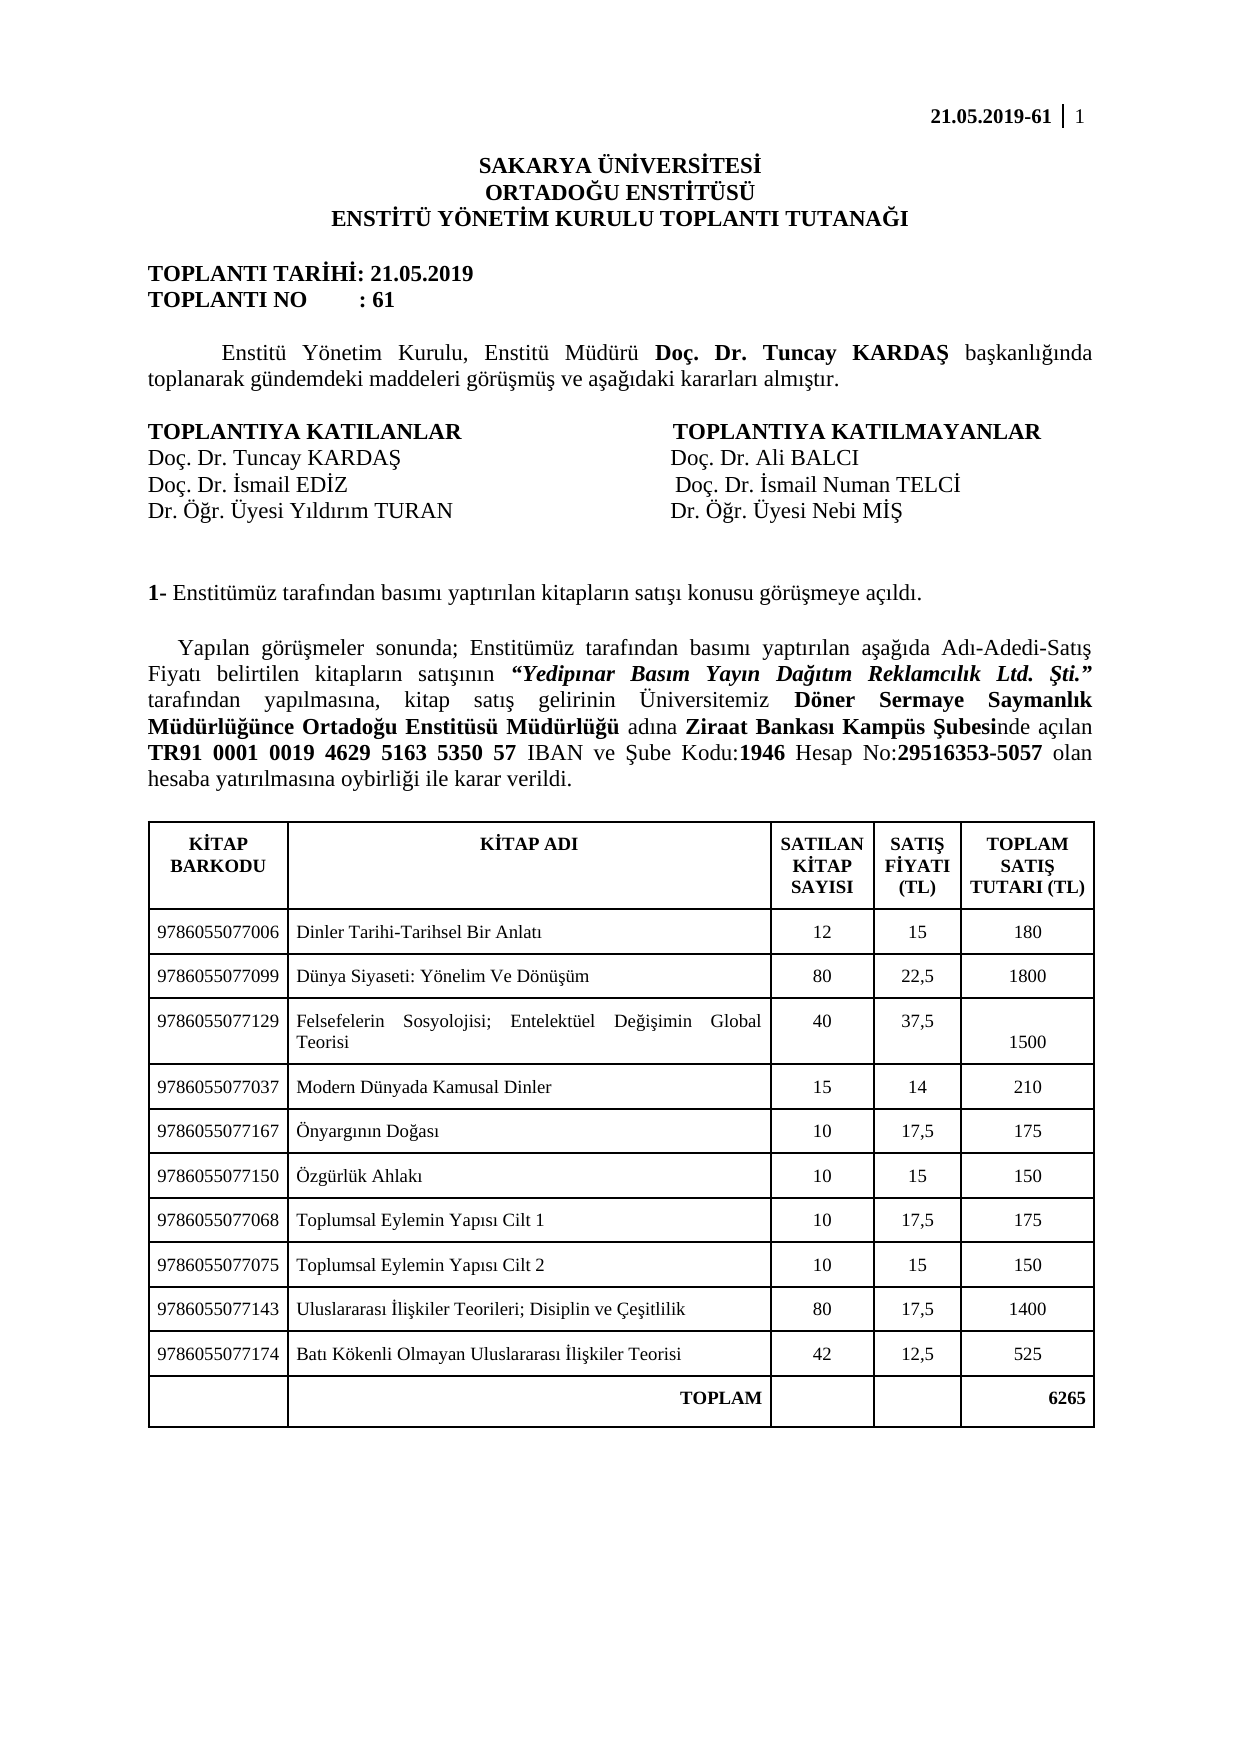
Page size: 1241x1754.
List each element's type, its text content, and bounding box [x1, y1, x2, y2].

table_cell 9786055077099 [150, 955, 287, 997]
table_header KİTAP ADI [289, 823, 770, 908]
text Doç. Dr. İsmail EDİZ Doç. Dr. İsmail Numan TELCİ [148, 471, 1092, 497]
table_cell Batı Kökenli Olmayan Uluslararası İlişkiler Teorisi [289, 1332, 770, 1374]
text TOPLANTIYA KATILANLAR TOPLANTIYA KATILMAYANLAR [148, 418, 1092, 444]
table_cell Felsefelerin Sosyolojisi; Entelektüel Değişimin Global Teorisi [289, 999, 770, 1063]
table_cell 6265 [962, 1377, 1093, 1426]
table_cell 525 [962, 1332, 1093, 1374]
table_cell 210 [962, 1065, 1093, 1108]
table_cell 14 [875, 1065, 960, 1108]
table_cell 80 [772, 1288, 873, 1330]
table_cell 150 [962, 1243, 1093, 1286]
table_cell 40 [772, 999, 873, 1063]
table_header SATILAN KİTAP SAYISI [772, 823, 873, 908]
table_cell 9786055077129 [150, 999, 287, 1063]
table_cell Modern Dünyada Kamusal Dinler [289, 1065, 770, 1108]
table_cell 9786055077037 [150, 1065, 287, 1108]
table_cell 9786055077075 [150, 1243, 287, 1286]
table_cell 10 [772, 1243, 873, 1286]
table_cell 9786055077068 [150, 1199, 287, 1241]
text Yapılan görüşmeler sonunda; Enstitümüz tarafından basımı yaptırılan aşağıda Adı-Adedi-Satış Fiyatı belirtilen kitapların satışının “Yedipınar Basım Yayın Dağıtım Reklamcılık Ltd. Şti.” tarafından yapılmasına, kitap satış gelirinin Üniversitemiz Döner Sermaye Saymanlık Müdürlüğünce Ortadoğu Enstitüsü Müdürlüğü adına Ziraat Bankası Kampüs Şubesinde açılan TR91 0001 0019 4629 5163 5350 57 IBAN ve Şube Kodu:1946 Hesap No:29516353-5057 olan hesaba yatırılmasına oybirliği ile karar verildi. [148, 634, 1092, 792]
table_cell [875, 1377, 960, 1426]
table_cell 9786055077167 [150, 1110, 287, 1152]
text Doç. Dr. Tuncay KARDAŞ Doç. Dr. Ali BALCI [148, 444, 1092, 471]
table_cell 175 [962, 1199, 1093, 1241]
table_cell 80 [772, 955, 873, 997]
table_cell 9786055077174 [150, 1332, 287, 1374]
table_cell 15 [875, 1154, 960, 1197]
table_cell Dinler Tarihi-Tarihsel Bir Anlatı [289, 910, 770, 953]
table_cell 22,5 [875, 955, 960, 997]
text ORTADOĞU ENSTİTÜSÜ [148, 178, 1092, 205]
table_cell 15 [875, 910, 960, 953]
text TOPLANTI TARİHİ: 21.05.2019 [148, 260, 1092, 286]
table_cell 37,5 [875, 999, 960, 1063]
table_cell 17,5 [875, 1199, 960, 1241]
text Enstitü Yönetim Kurulu, Enstitü Müdürü Doç. Dr. Tuncay KARDAŞ başkanlığında toplanarak gündemdeki maddeleri görüşmüş ve aşağıdaki kararları almıştır. [148, 339, 1092, 392]
text TOPLANTI NO : 61 [148, 286, 1092, 313]
table_header KİTAP BARKODU [150, 823, 287, 908]
table_header TOPLAM SATIŞ TUTARI (TL) [962, 823, 1093, 908]
table_cell 12 [772, 910, 873, 953]
table_cell [772, 1377, 873, 1426]
table_cell 10 [772, 1110, 873, 1152]
list Enstitümüz tarafından basımı yaptırılan kitapların satışı konusu görüşmeye açıldı. [148, 579, 1092, 605]
table_cell 15 [875, 1243, 960, 1286]
table_cell 10 [772, 1199, 873, 1241]
text ENSTİTÜ YÖNETİM KURULU TOPLANTI TUTANAĞI [148, 205, 1092, 231]
table_cell 175 [962, 1110, 1093, 1152]
table_cell Toplumsal Eylemin Yapısı Cilt 1 [289, 1199, 770, 1241]
table_header SATIŞ FİYATI (TL) [875, 823, 960, 908]
table_cell 12,5 [875, 1332, 960, 1374]
table_cell 10 [772, 1154, 873, 1197]
table_cell 1500 [962, 999, 1093, 1063]
table_cell Önyargının Doğası [289, 1110, 770, 1152]
table_cell Uluslararası İlişkiler Teorileri; Disiplin ve Çeşitlilik [289, 1288, 770, 1330]
table_cell Toplumsal Eylemin Yapısı Cilt 2 [289, 1243, 770, 1286]
table_cell 9786055077143 [150, 1288, 287, 1330]
table_cell 150 [962, 1154, 1093, 1197]
table_cell 1800 [962, 955, 1093, 997]
table_cell TOPLAM [289, 1377, 770, 1426]
table_cell 180 [962, 910, 1093, 953]
table_cell 15 [772, 1065, 873, 1108]
table_cell 17,5 [875, 1110, 960, 1152]
text Dr. Öğr. Üyesi Yıldırım TURAN Dr. Öğr. Üyesi Nebi MİŞ [148, 497, 1092, 523]
table_cell 9786055077150 [150, 1154, 287, 1197]
table_cell Dünya Siyaseti: Yönelim Ve Dönüşüm [289, 955, 770, 997]
table_cell Özgürlük Ahlakı [289, 1154, 770, 1197]
table_cell [150, 1377, 287, 1426]
table_cell 1400 [962, 1288, 1093, 1330]
table_cell 42 [772, 1332, 873, 1374]
table_cell 9786055077006 [150, 910, 287, 953]
text SAKARYA ÜNİVERSİTESİ [148, 152, 1092, 178]
table_cell 17,5 [875, 1288, 960, 1330]
